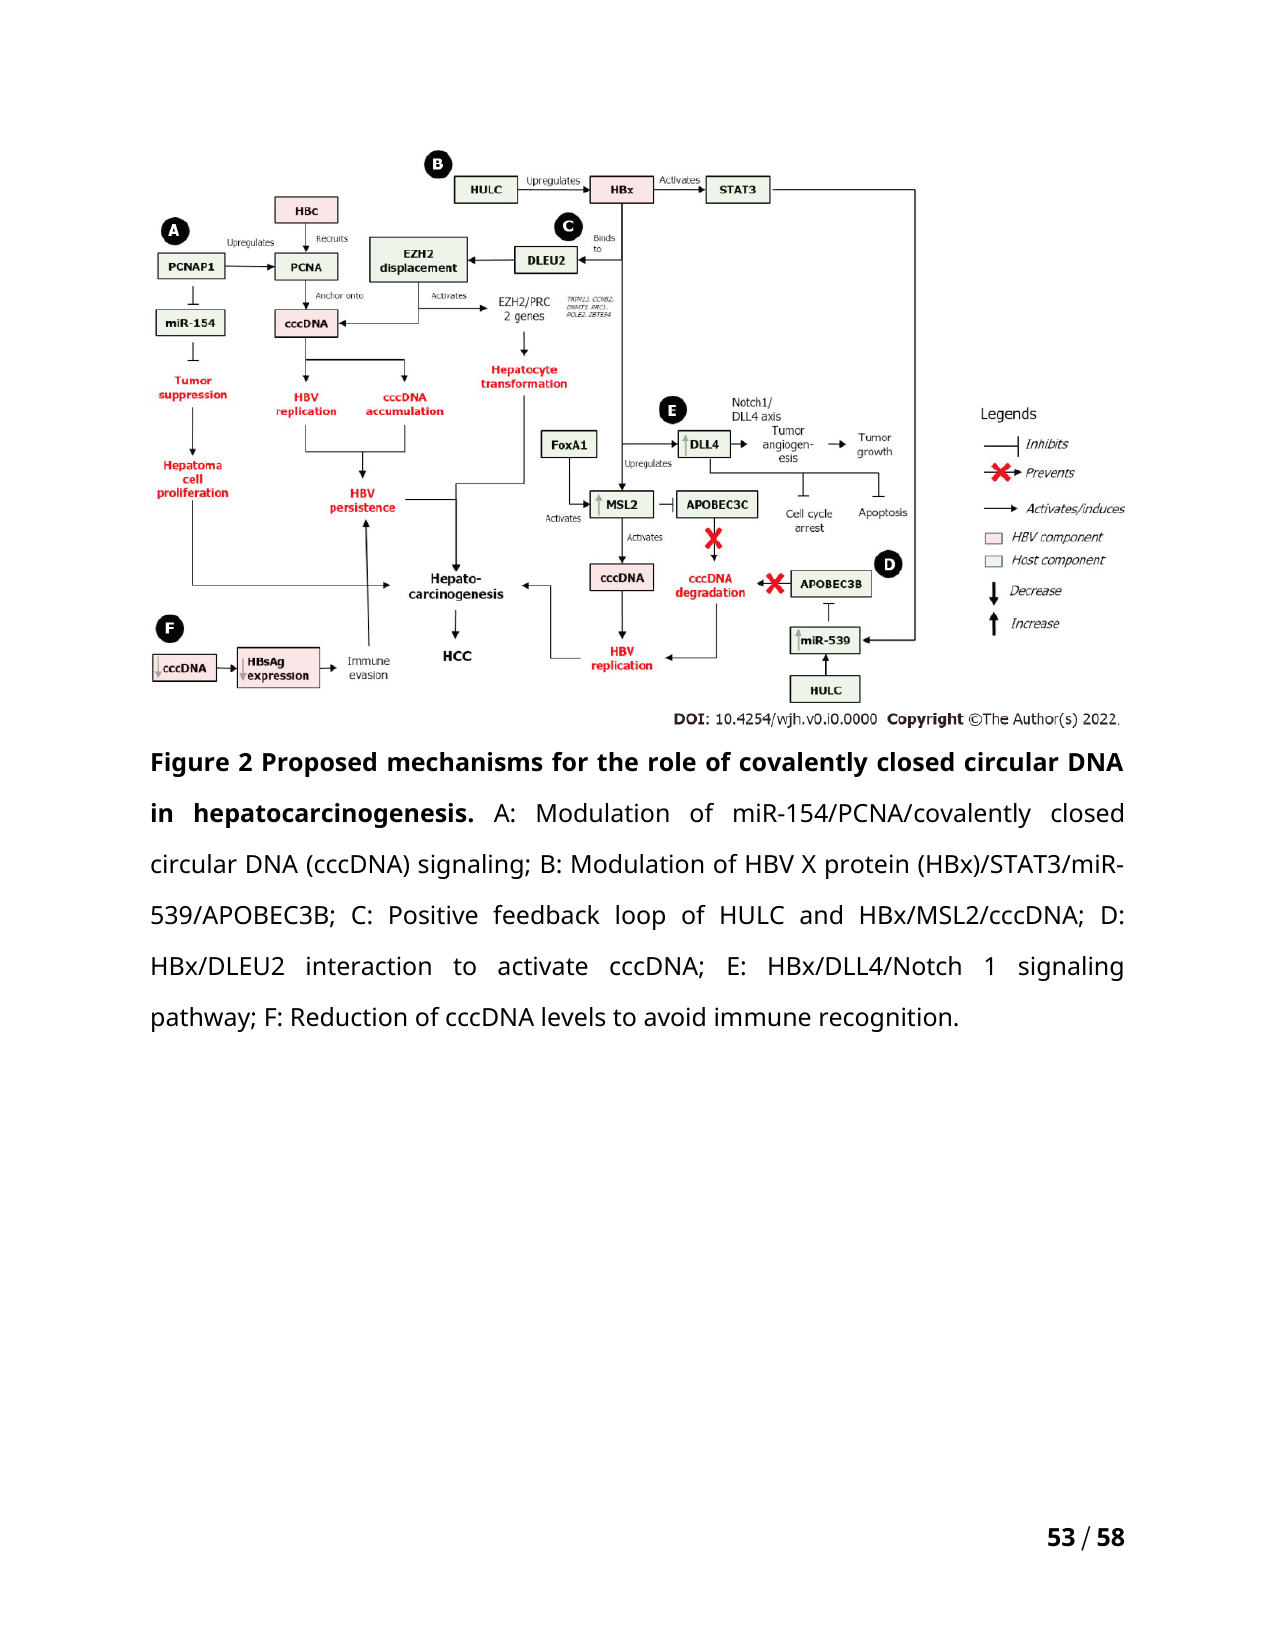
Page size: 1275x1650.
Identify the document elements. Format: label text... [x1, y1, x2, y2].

text Figure 2 Proposed mechanisms for the role of covalently closed circular DNA in hepatocarcinogenesis. A: Modulation of miR-154/PCNA/covalently closed circular DNA (cccDNA) signaling; B: Modulation of HBV X protein (HBx)/STAT3/miR-539/APOBEC3B; C: Positive feedback loop of HULC and HBx/MSL2/cccDNA; D: HBx/DLEU2 interaction to activate cccDNA; E: HBx/DLL4/Notch 1 signaling pathway; F: Reduction of cccDNA levels to avoid immune recognition. [150, 745, 1125, 1034]
picture [150, 150, 1125, 731]
